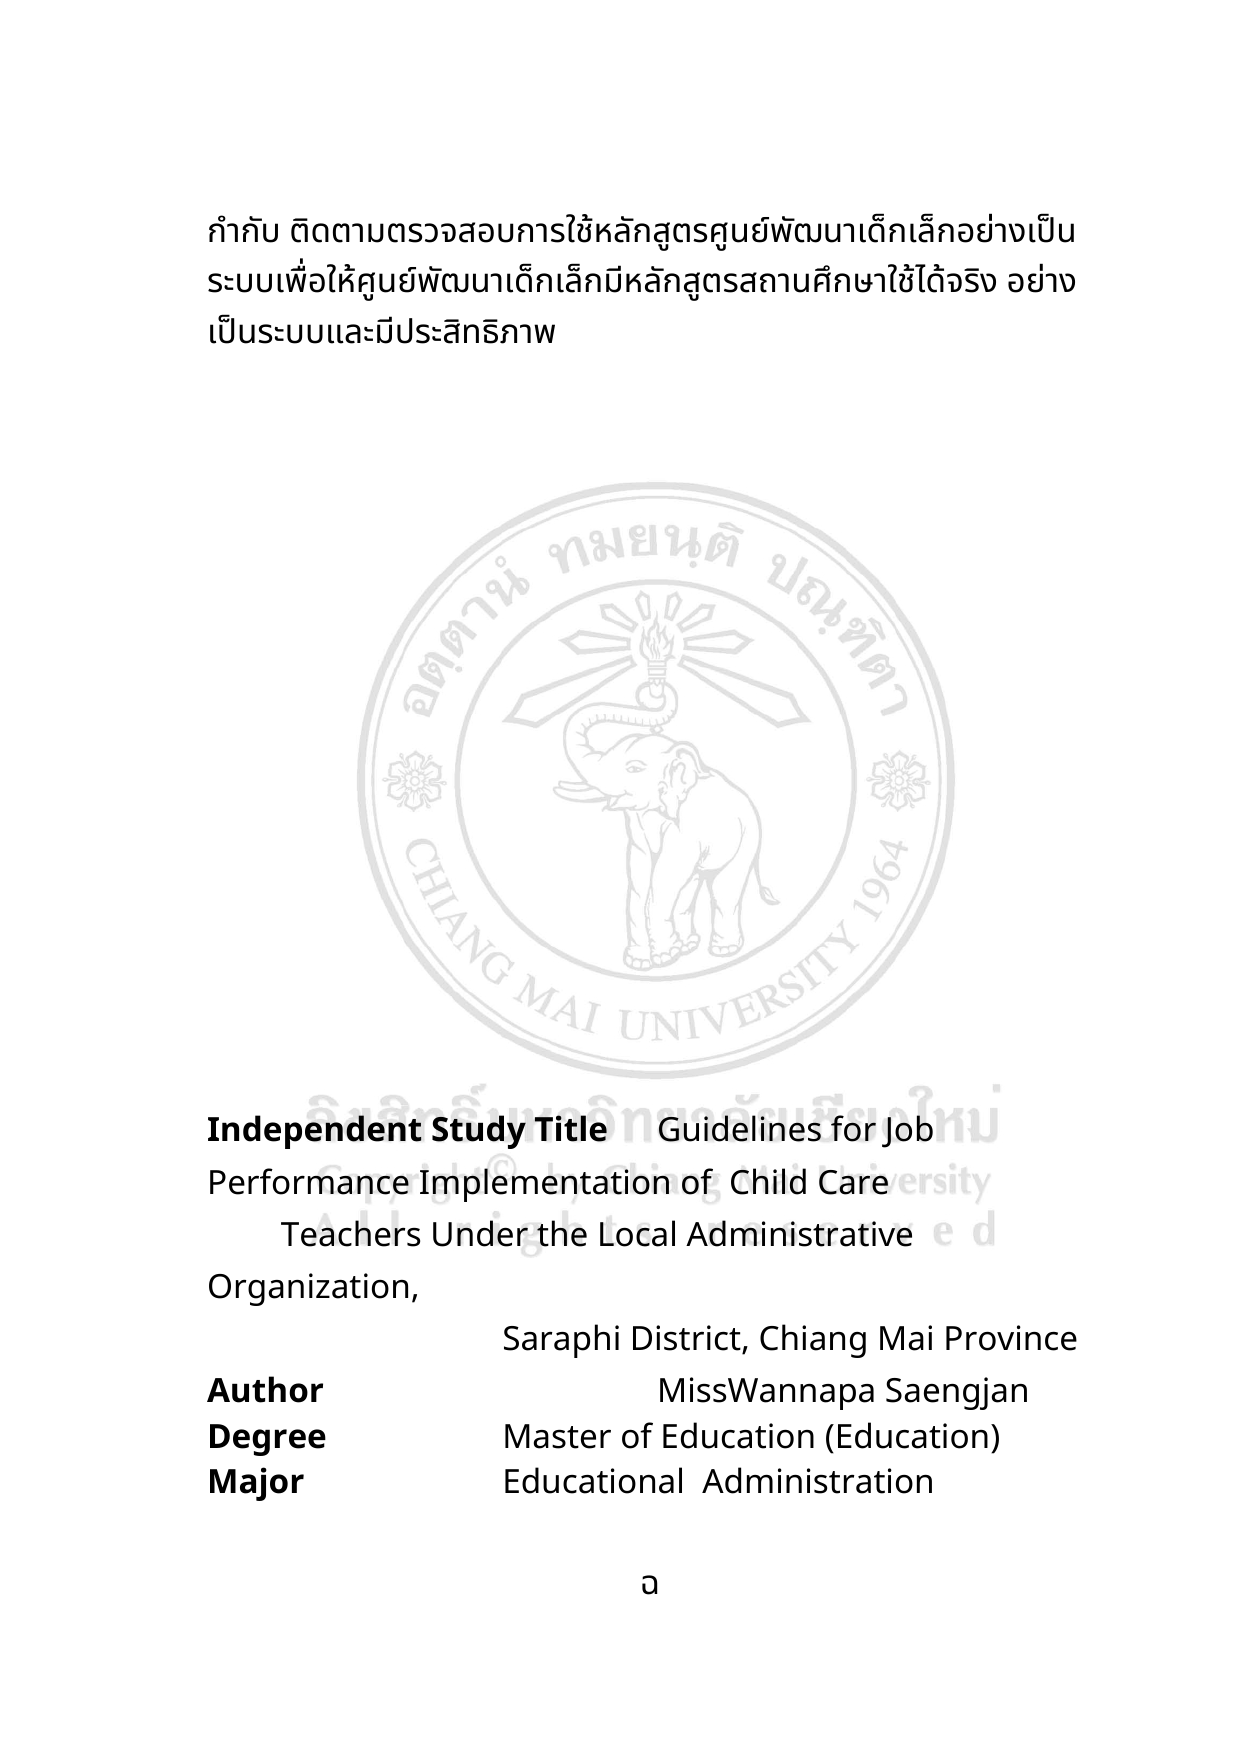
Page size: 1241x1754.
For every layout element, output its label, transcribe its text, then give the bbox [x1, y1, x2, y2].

text Major Educational Administration [207, 1458, 1092, 1503]
picture [206, 250, 1093, 1503]
text Independent Study Title Guidelines for Job Performance Implementation of Child Care Teachers Under the Local Administrative Organization, [207, 1106, 1092, 1308]
text Degree Master of Education (Education) [207, 1413, 1092, 1458]
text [207, 207, 1092, 358]
text Author MissWannapa Saengjan [207, 1367, 1092, 1413]
text Saraphi District, Chiang Mai Province [207, 1315, 1092, 1360]
